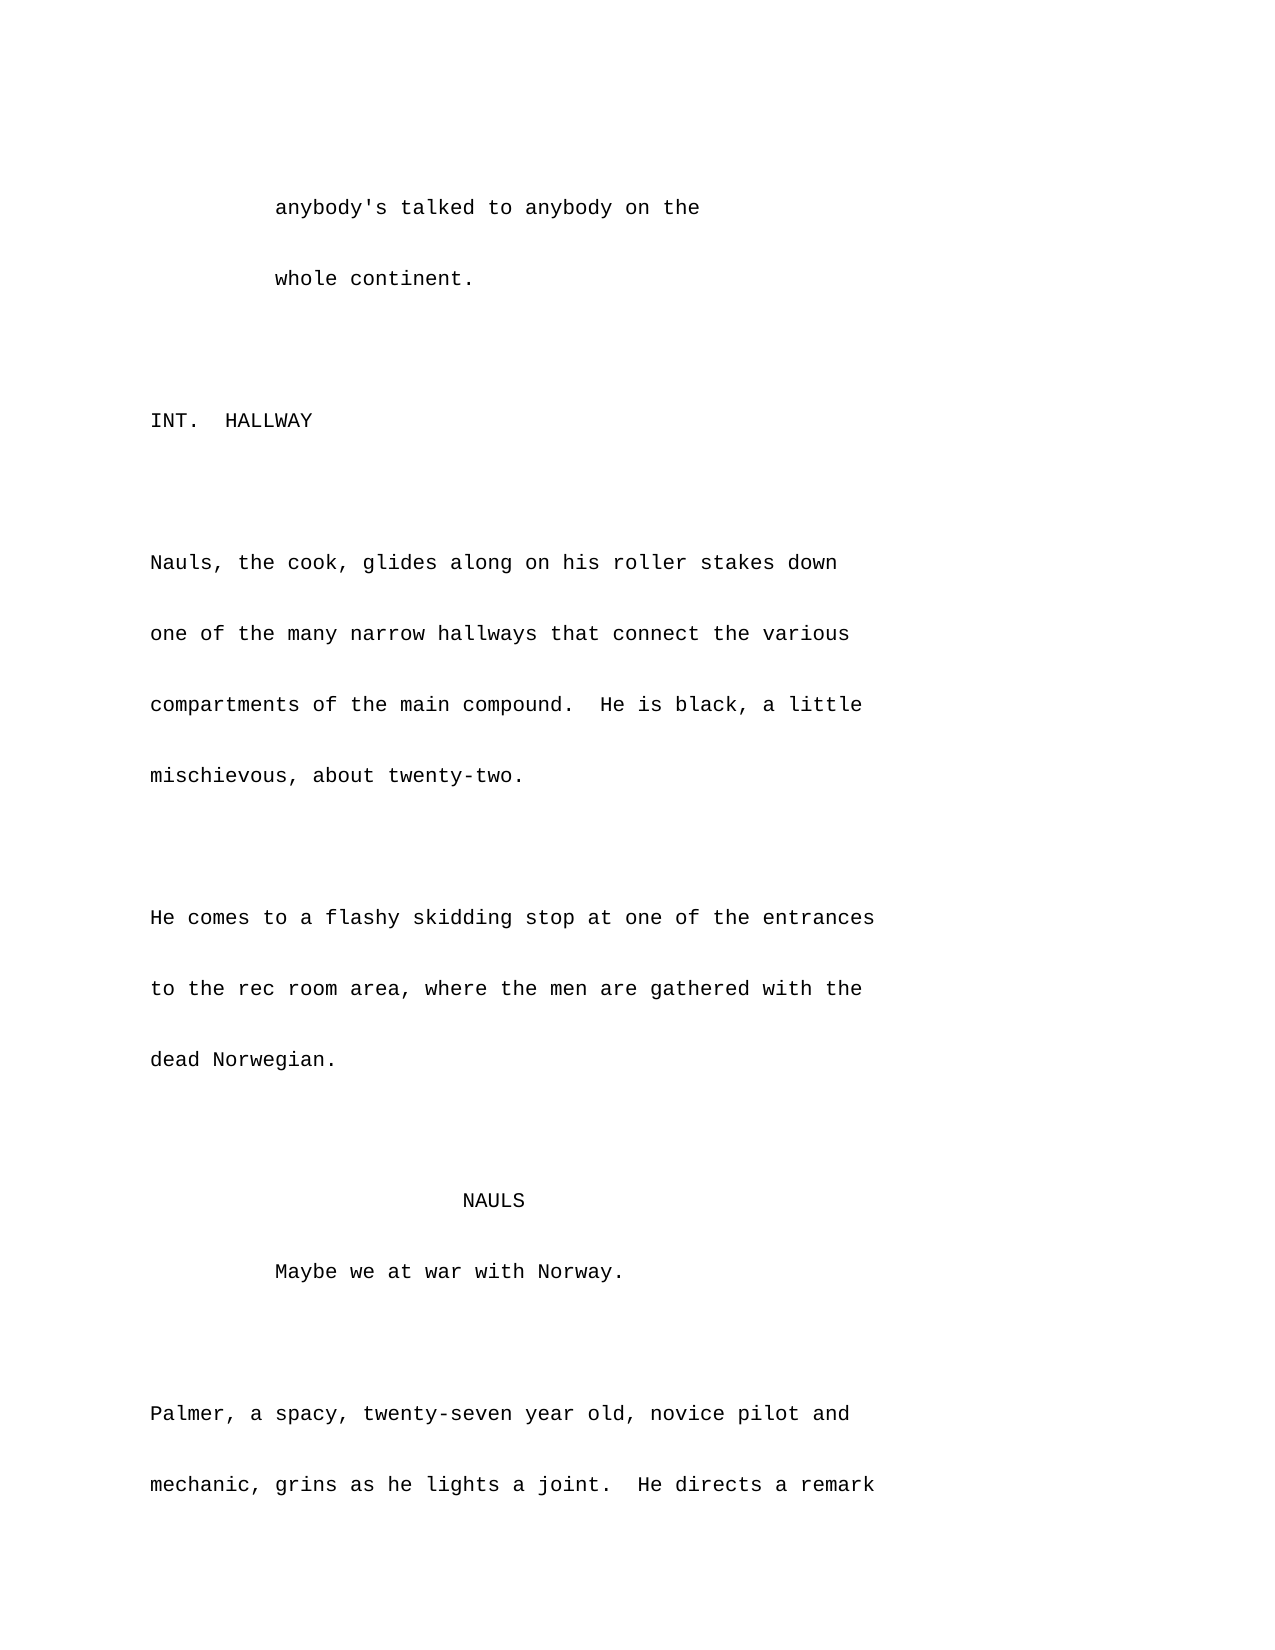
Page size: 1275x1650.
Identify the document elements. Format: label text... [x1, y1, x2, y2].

text Nauls, the cook, glides along on his roller stakes down [150, 552, 1125, 576]
text one of the many narrow hallways that connect the various [150, 623, 1125, 647]
text whole continent. [150, 268, 1125, 292]
text mischievous, about twenty-two. [150, 765, 1125, 788]
text Maybe we at war with Norway. [150, 1261, 1125, 1285]
text mechanic, grins as he lights a joint. He directs a remark [150, 1474, 1125, 1498]
text He comes to a flashy skidding stop at one of the entrances [150, 907, 1125, 930]
text Palmer, a spacy, twenty-seven year old, novice pilot and [150, 1403, 1125, 1427]
text NAULS [150, 1190, 1125, 1214]
text anybody's talked to anybody on the [150, 197, 1125, 221]
text compartments of the main compound. He is black, a little [150, 694, 1125, 717]
text to the rec room area, where the men are gathered with the [150, 978, 1125, 1001]
text INT. HALLWAY [150, 410, 1125, 434]
text dead Norwegian. [150, 1048, 1125, 1072]
